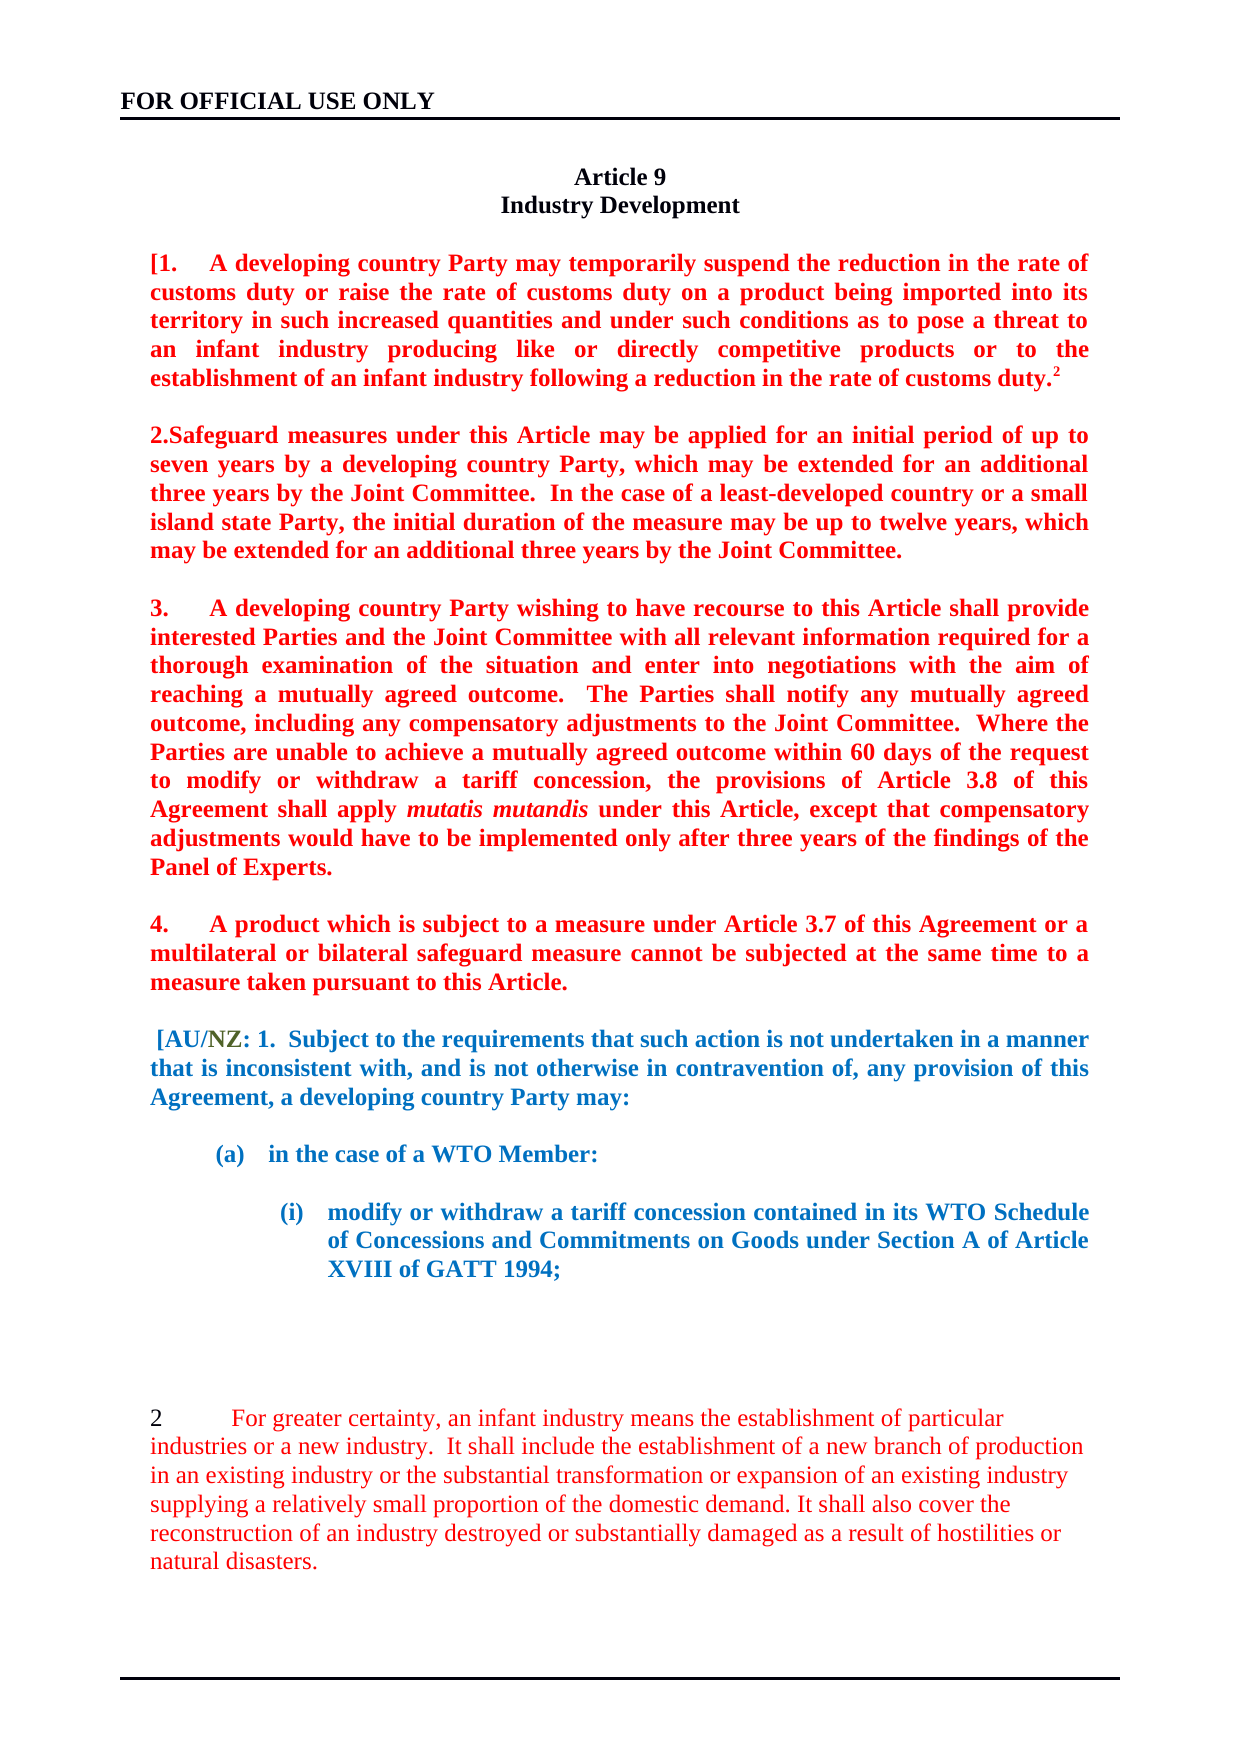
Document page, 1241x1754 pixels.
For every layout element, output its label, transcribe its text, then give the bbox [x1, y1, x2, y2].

text [AU/NZ: 1. Subject to the requirements that such action is not undertaken in a manner that is inconsistent with, and is not otherwise in contravention of, any provision of this Agreement, a developing country Party may: [150, 1024, 1090, 1110]
text 4. A product which is subject to a measure under Article 3.7 of this Agreement or a multilateral or bilateral safeguard measure cannot be subjected at the same time to a measure taken pursuant to this Article. [150, 909, 1090, 995]
text Article 9 [150, 162, 1090, 190]
text (i) modify or withdraw a tariff concession contained in its WTO Schedule of Concessions and Commitments on Goods under Section A of Article XVIII of GATT 1994; [150, 1197, 1090, 1283]
text [1. A developing country Party may temporarily suspend the reduction in the rate of customs duty or raise the rate of customs duty on a product being imported into its territory in such increased quantities and under such conditions as to pose a threat to an infant industry producing like or directly competitive products or to the establishment of an infant industry following a reduction in the rate of customs duty. [150, 248, 1090, 392]
text Industry Development [150, 190, 1090, 219]
text 3. A developing country Party wishing to have recourse to this Article shall provide interested Parties and the Joint Committee with all relevant information required for a thorough examination of the situation and enter into negotiations with the aim of reaching a mutually agreed outcome. The Parties shall notify any mutually agreed outcome, including any compensatory adjustments to the Joint Committee. Where the Parties are unable to achieve a mutually agreed outcome within 60 days of the request to modify or withdraw a tariff concession, the provisions of Article 3.8 of this Agreement shall apply mutatis mutandis under this Article, except that compensatory adjustments would have to be implemented only after three years of the findings of the Panel of Experts. [150, 593, 1090, 880]
text (a) in the case of a WTO Member: [150, 1139, 1090, 1168]
text 2.Safeguard measures under this Article may be applied for an initial period of up to seven years by a developing country Party, which may be extended for an additional three years by the Joint Committee. In the case of a least-developed country or a small island state Party, the initial duration of the measure may be up to twelve years, which may be extended for an additional three years by the Joint Committee. [150, 420, 1090, 564]
